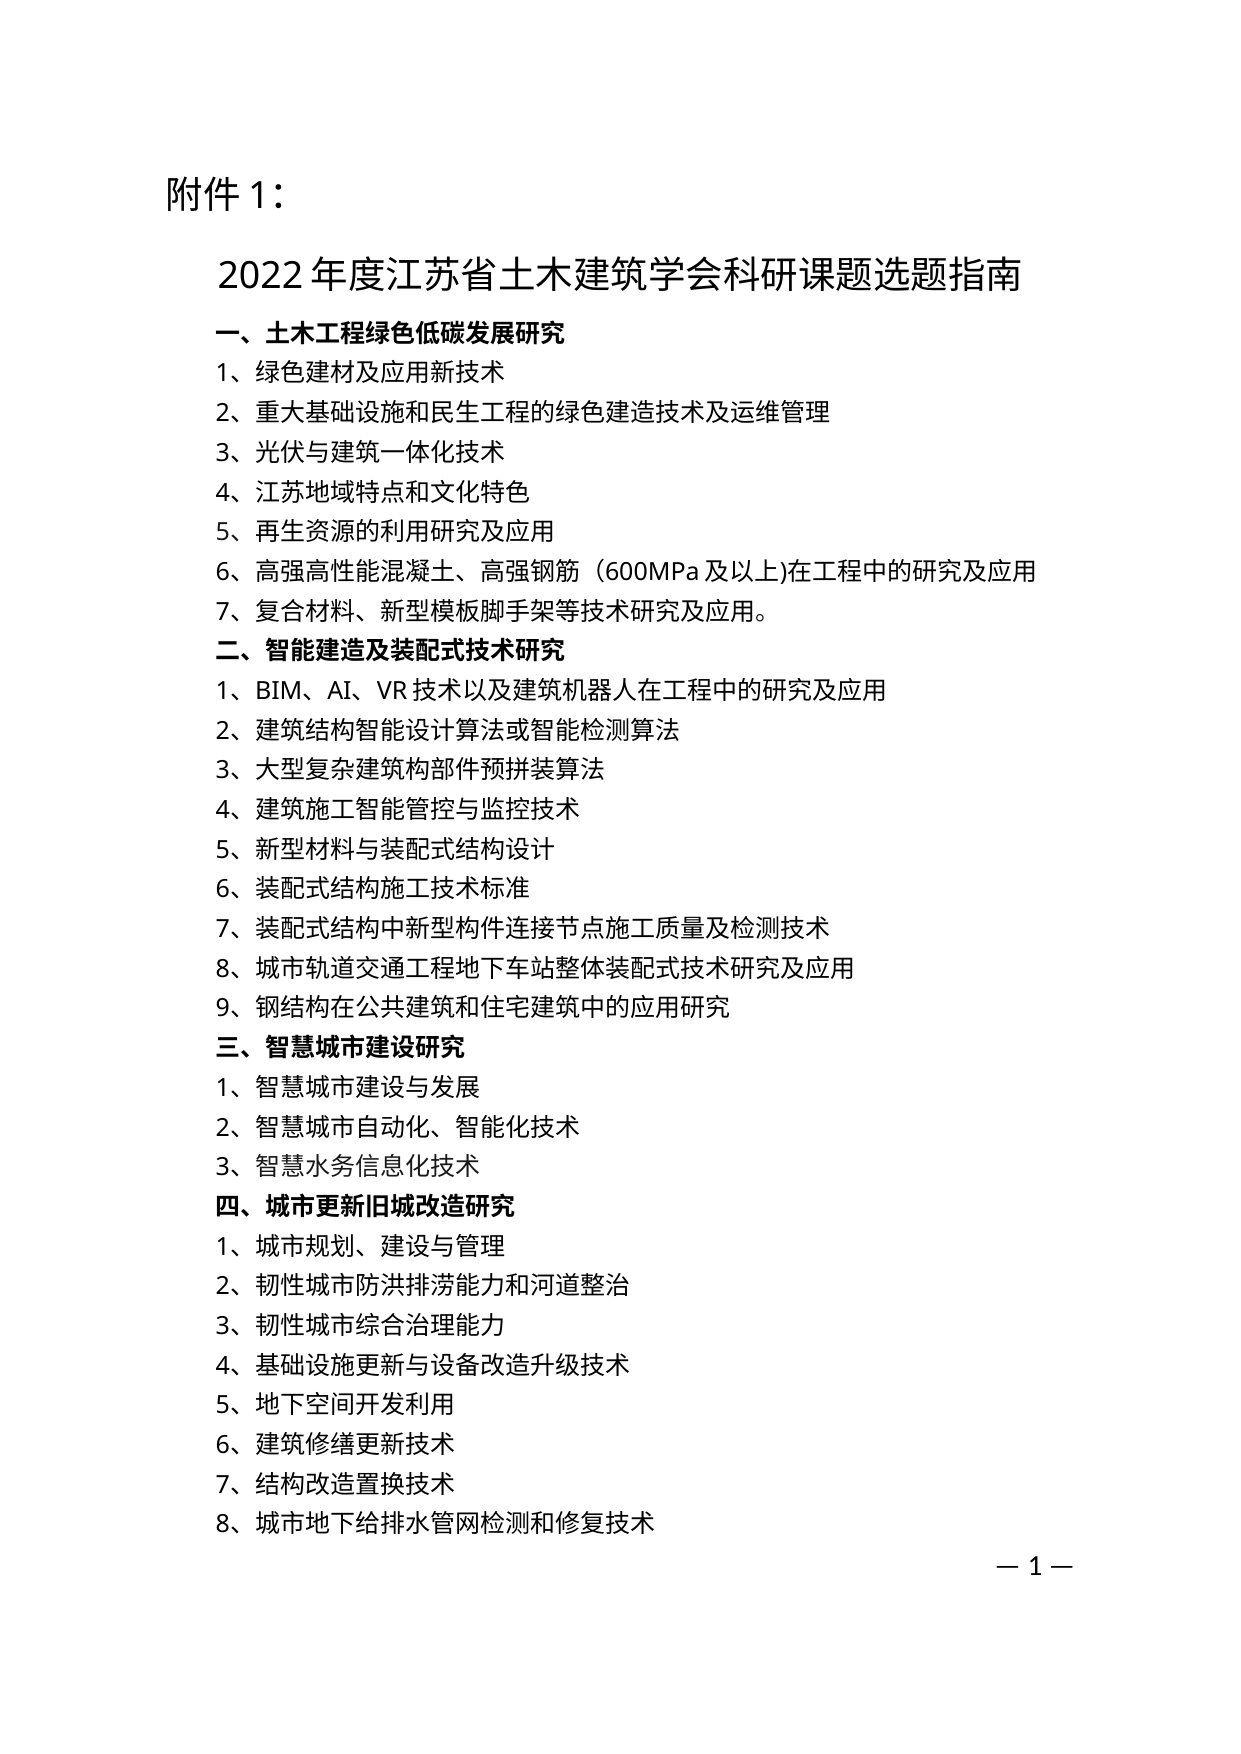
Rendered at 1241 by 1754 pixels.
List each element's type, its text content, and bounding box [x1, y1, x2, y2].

text 2、智慧城市自动化、智能化技术 [165, 1105, 1075, 1145]
text 5、新型材料与装配式结构设计 [165, 827, 1075, 867]
text 四、城市更新旧城改造研究 [165, 1185, 1075, 1224]
text 6、建筑修缮更新技术 [165, 1423, 1075, 1462]
text 2022年度江苏省土木建筑学会科研课题选题指南 [165, 232, 1075, 312]
text 3、智慧水务信息化技术 [165, 1145, 1075, 1185]
text 一、土木工程绿色低碳发展研究 [165, 312, 1075, 351]
text 3、光伏与建筑一体化技术 [165, 431, 1075, 470]
text 8、城市地下给排水管网检测和修复技术 [165, 1502, 1075, 1542]
text 3、韧性城市综合治理能力 [165, 1304, 1075, 1343]
text 4、基础设施更新与设备改造升级技术 [165, 1343, 1075, 1383]
text 1、BIM、AI、VR技术以及建筑机器人在工程中的研究及应用 [165, 669, 1075, 708]
text 8、城市轨道交通工程地下车站整体装配式技术研究及应用 [165, 947, 1075, 986]
text 6、高强高性能混凝土、高强钢筋（600MPa及以上)在工程中的研究及应用 [165, 550, 1075, 589]
text 5、地下空间开发利用 [165, 1383, 1075, 1423]
text 7、结构改造置换技术 [165, 1462, 1075, 1502]
text 1、智慧城市建设与发展 [165, 1066, 1075, 1105]
text 7、装配式结构中新型构件连接节点施工质量及检测技术 [165, 907, 1075, 947]
text 7、复合材料、新型模板脚手架等技术研究及应用。 [165, 589, 1075, 629]
text 4、江苏地域特点和文化特色 [165, 470, 1075, 510]
text 3、大型复杂建筑构部件预拼装算法 [165, 748, 1075, 788]
text 5、再生资源的利用研究及应用 [165, 510, 1075, 550]
text 6、装配式结构施工技术标准 [165, 867, 1075, 907]
text 2、重大基础设施和民生工程的绿色建造技术及运维管理 [165, 391, 1075, 431]
text 附件1： [165, 153, 1075, 232]
text 三、智慧城市建设研究 [165, 1026, 1075, 1066]
text 2、韧性城市防洪排涝能力和河道整治 [165, 1264, 1075, 1304]
text 1、绿色建材及应用新技术 [165, 351, 1075, 391]
text 二、智能建造及装配式技术研究 [165, 629, 1075, 669]
text 4、建筑施工智能管控与监控技术 [165, 788, 1075, 827]
text 1、城市规划、建设与管理 [165, 1224, 1075, 1264]
text 9、钢结构在公共建筑和住宅建筑中的应用研究 [165, 986, 1075, 1026]
text 2、建筑结构智能设计算法或智能检测算法 [165, 708, 1075, 748]
